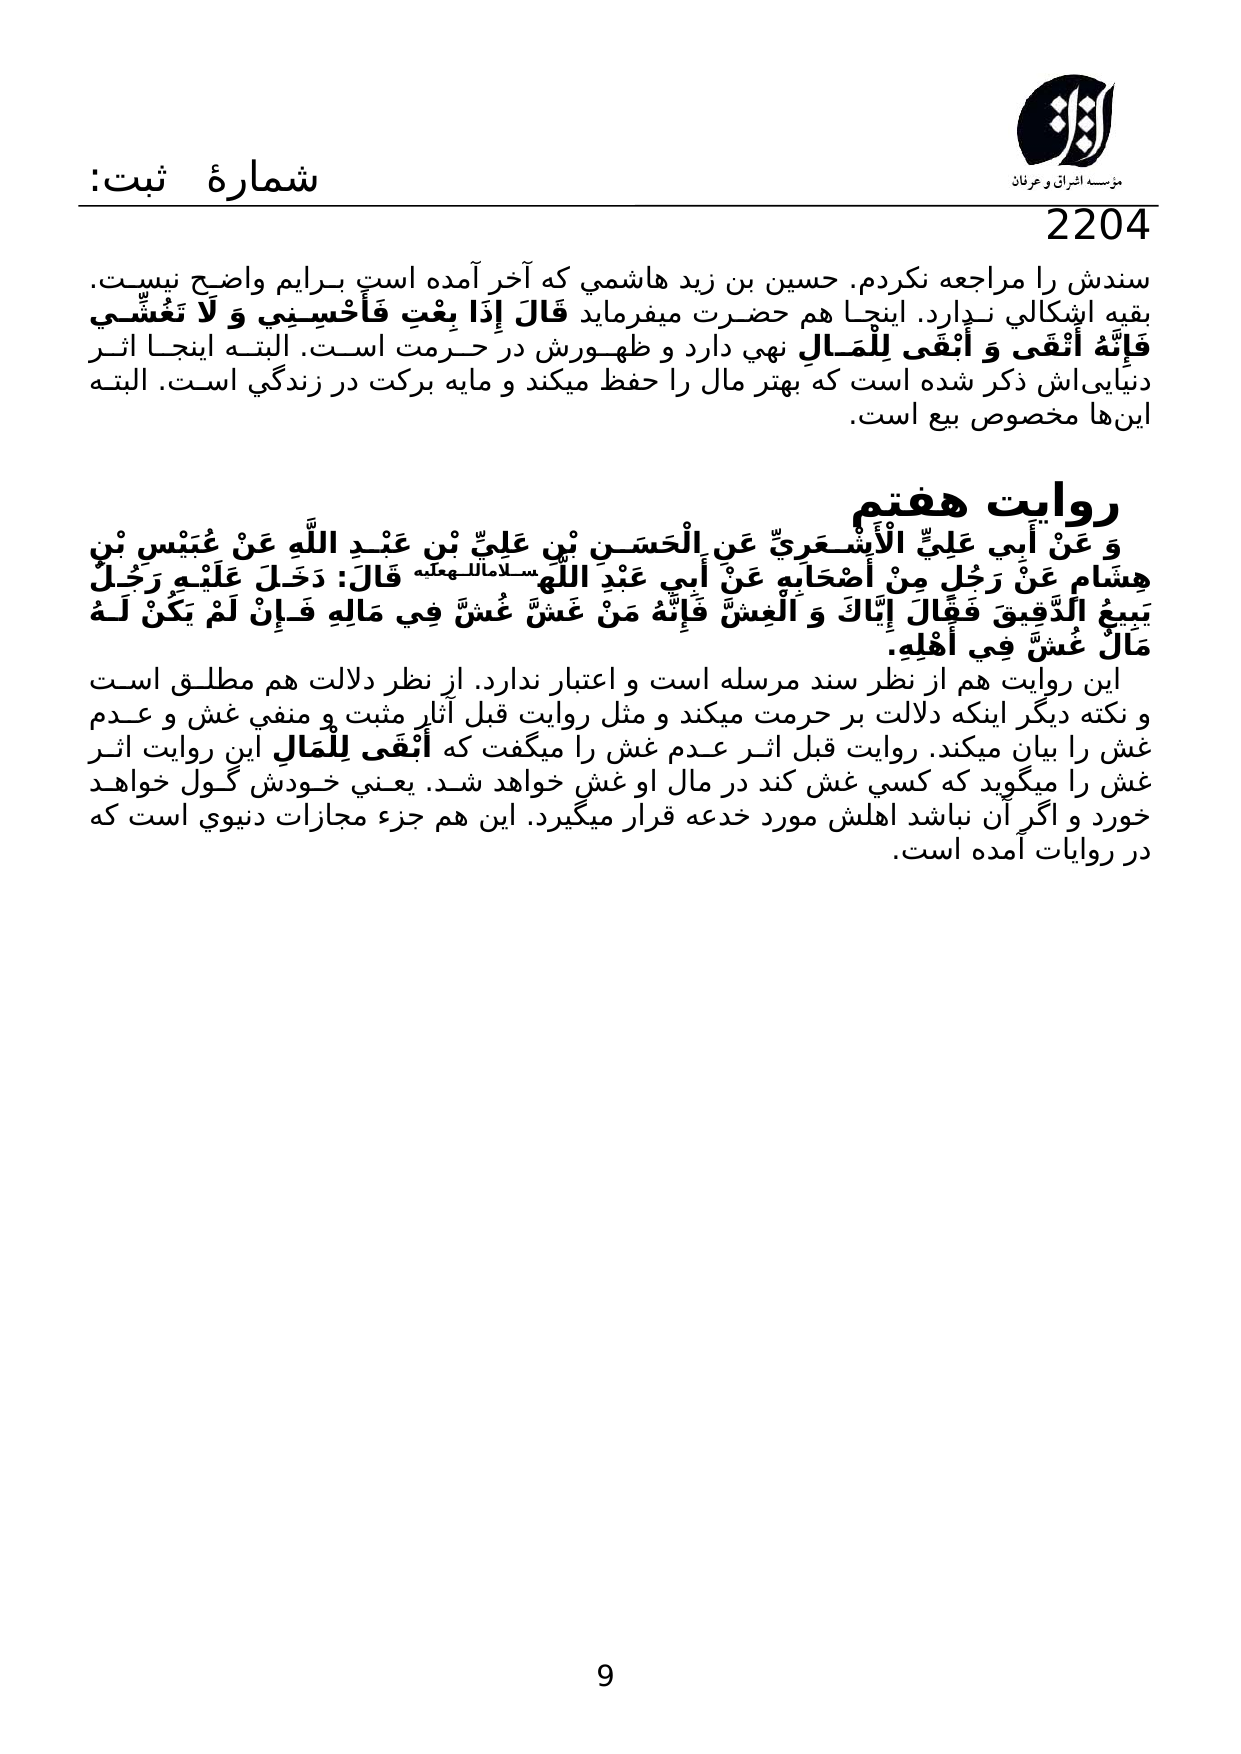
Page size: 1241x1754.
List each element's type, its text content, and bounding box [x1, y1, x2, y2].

text وَ عَنْ أَبِي عَلِيٍّ الْأَشْعَرِيِّ عَنِ الْحَسَنِ بْنِ عَلِيِّ بْنِ عَبْدِ اللَّهِ عَنْ عُبَيْسِ بْنِ هِشَامٍ عَنْ رَجُلٍ مِنْ أَصْحَابِهِ عَنْ أَبِي عَبْدِ اللَّهسلاماللهعليه قَالَ: دَخَلَ عَلَيْهِ رَجُلٌ يَبِيعُ الدَّقِيقَ فَقَالَ إِيَّاكَ وَ الْغِشَّ فَإِنَّهُ مَنْ غَشَّ غُشَّ فِي مَالِهِ فَإِنْ لَمْ يَكُنْ لَهُ مَالٌ غُشَّ فِي أَهْلِهِ. [89, 527, 1152, 662]
picture [1008, 73, 1123, 191]
text روايت هفتم [89, 473, 1122, 527]
text اين روايت هم از نظر سند مرسله است و اعتبار ندارد. از نظر دلالت هم مطلق است و نكته ديگر اينكه دلالت بر حرمت ميكند و مثل روايت قبل آثار مثبت و منفي غش و عدم غش را بيان ميكند. روایت قبل اثر عدم غش را ميگفت كه أَبْقَى لِلْمَالِ اين روایت اثر غش را ميگويد كه كسي غش كند در مال او غش خواهد شد. يعني خودش گول خواهد خورد و اگر آن نباشد اهلش مورد خدعه قرار ميگيرد. اين هم جزء مجازات دنيوي است كه در روايات آمده است. [89, 662, 1152, 866]
